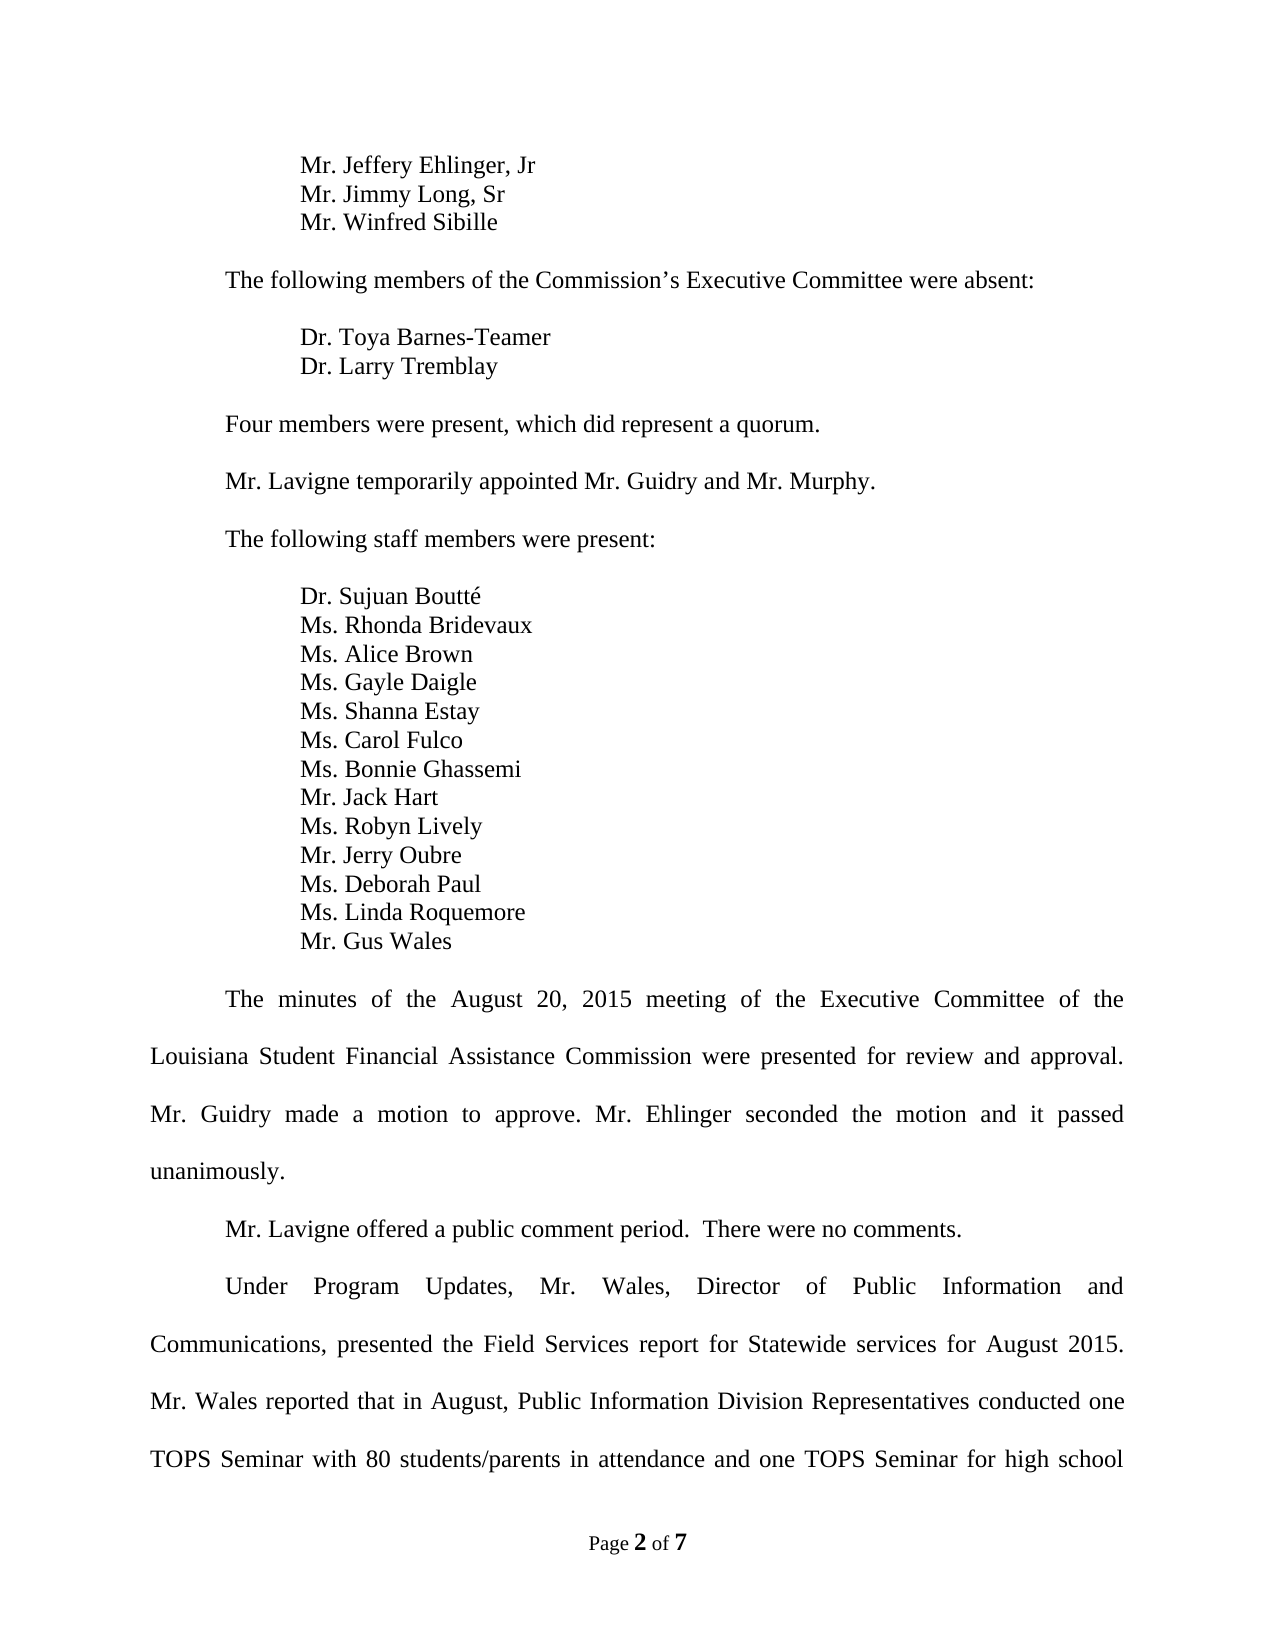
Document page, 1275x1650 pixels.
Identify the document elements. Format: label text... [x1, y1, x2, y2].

text Mr. Jerry Oubre [225, 840, 1125, 869]
text Mr. Winfred Sibille [225, 207, 1125, 236]
text Ms. Robyn Lively [225, 811, 1125, 840]
text Ms. Bonnie Ghassemi [225, 754, 1125, 782]
text Dr. Sujuan Boutté [150, 581, 1125, 610]
text Dr. Larry Tremblay [225, 351, 1125, 380]
text Mr. Gus Wales [225, 926, 1125, 955]
text Ms. Linda Roquemore [225, 897, 1125, 926]
text Dr. Toya Barnes-Teamer [225, 322, 1125, 351]
text Ms. Shanna Estay [225, 696, 1125, 725]
text The following staff members were present: [150, 524, 1125, 552]
text Mr. Jeffery Ehlinger, Jr [225, 150, 1125, 179]
text Mr. Jack Hart [225, 782, 1125, 811]
text Ms. Gayle Daigle [225, 667, 1125, 696]
text The minutes of the August 20, 2015 meeting of the Executive Committee of the Louisiana Student Financial Assistance Commission were presented for review and approval. Mr. Guidry made a motion to approve. Mr. Ehlinger seconded the motion and it passed unanimously. [150, 984, 1125, 1185]
text Mr. Lavigne offered a public comment period. There were no comments. [150, 1214, 1125, 1242]
text Ms. Deborah Paul [225, 869, 1125, 897]
text Four members were present, which did represent a quorum. [150, 409, 1125, 437]
text Ms. Alice Brown [225, 639, 1125, 667]
text The following members of the Commission’s Executive Committee were absent: [150, 265, 1125, 294]
text Ms. Carol Fulco [225, 725, 1125, 754]
text Ms. Rhonda Bridevaux [150, 610, 1125, 639]
text Mr. Lavigne temporarily appointed Mr. Guidry and Mr. Murphy. [150, 466, 1125, 495]
text Mr. Jimmy Long, Sr [225, 179, 1125, 207]
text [150, 1271, 1125, 1472]
